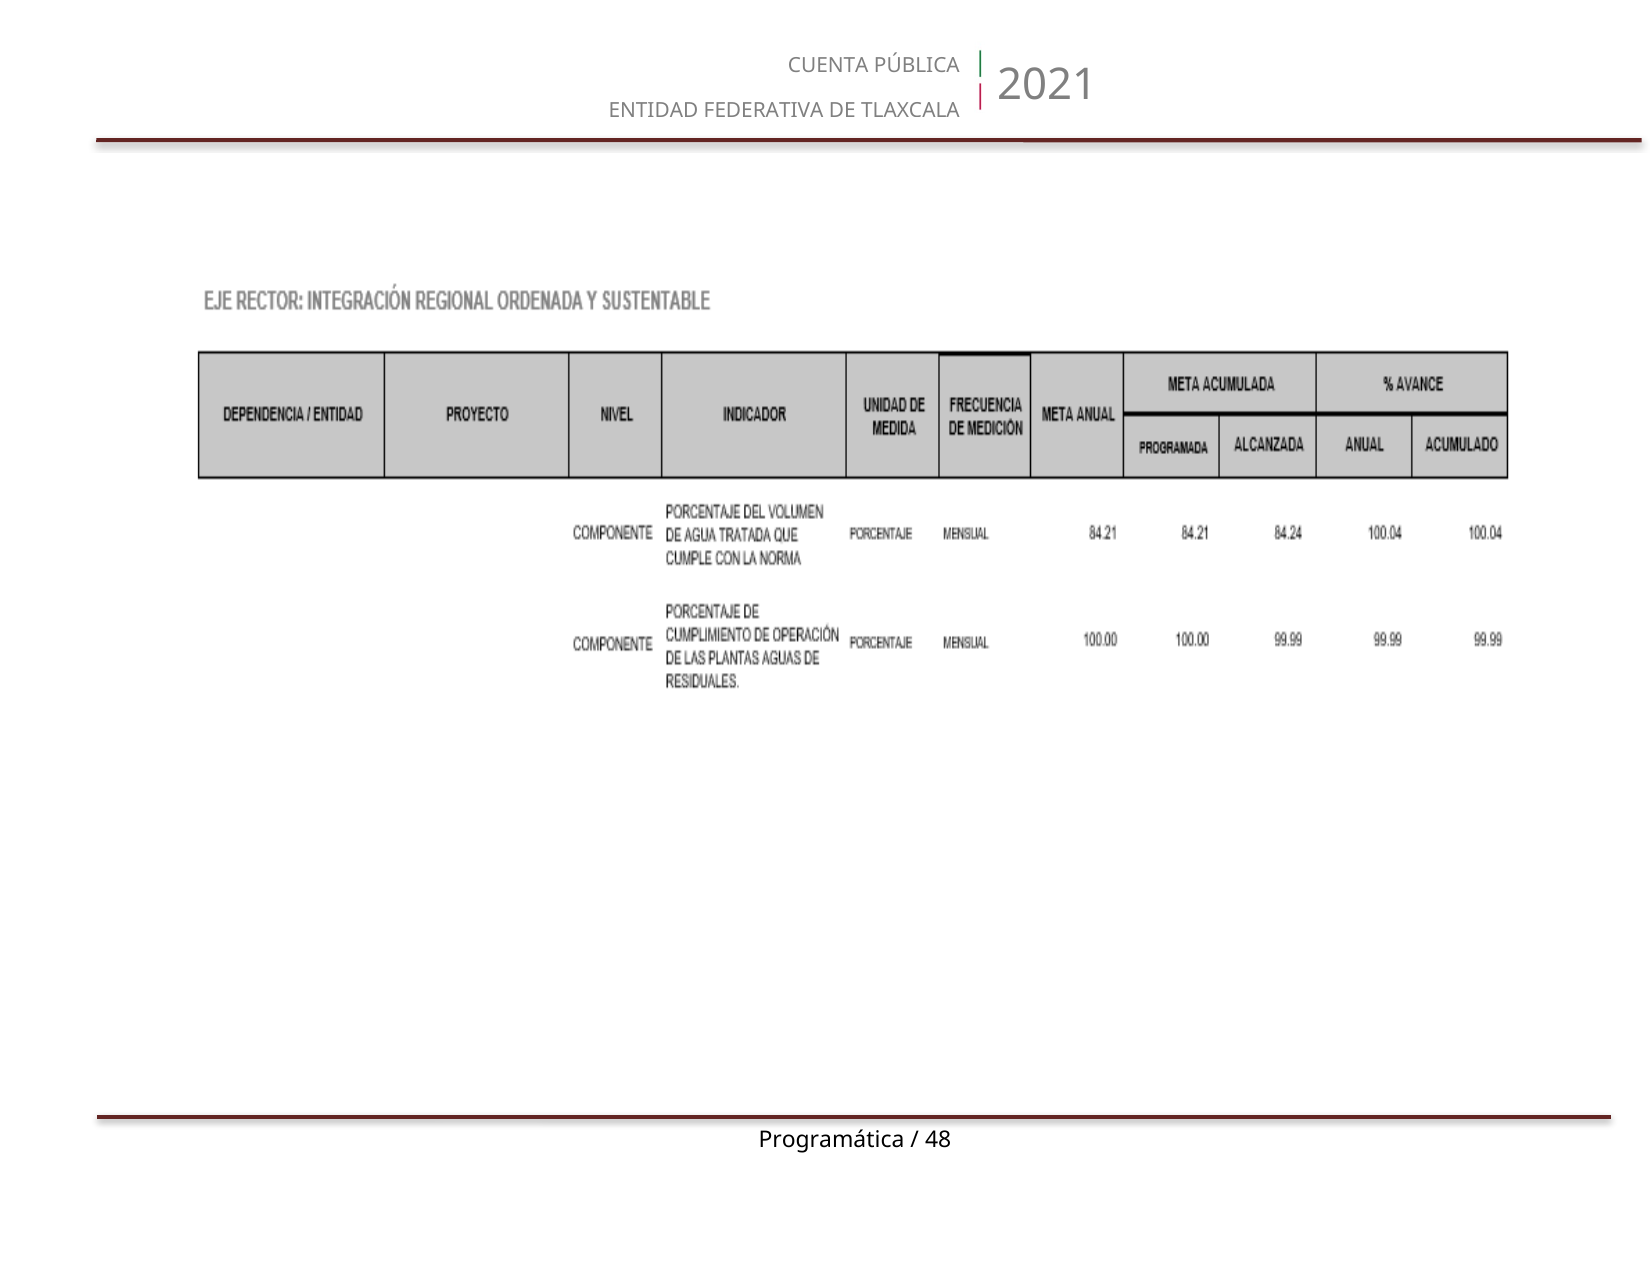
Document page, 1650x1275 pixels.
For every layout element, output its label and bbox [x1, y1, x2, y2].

picture [197, 267, 1512, 782]
picture [974, 41, 991, 113]
